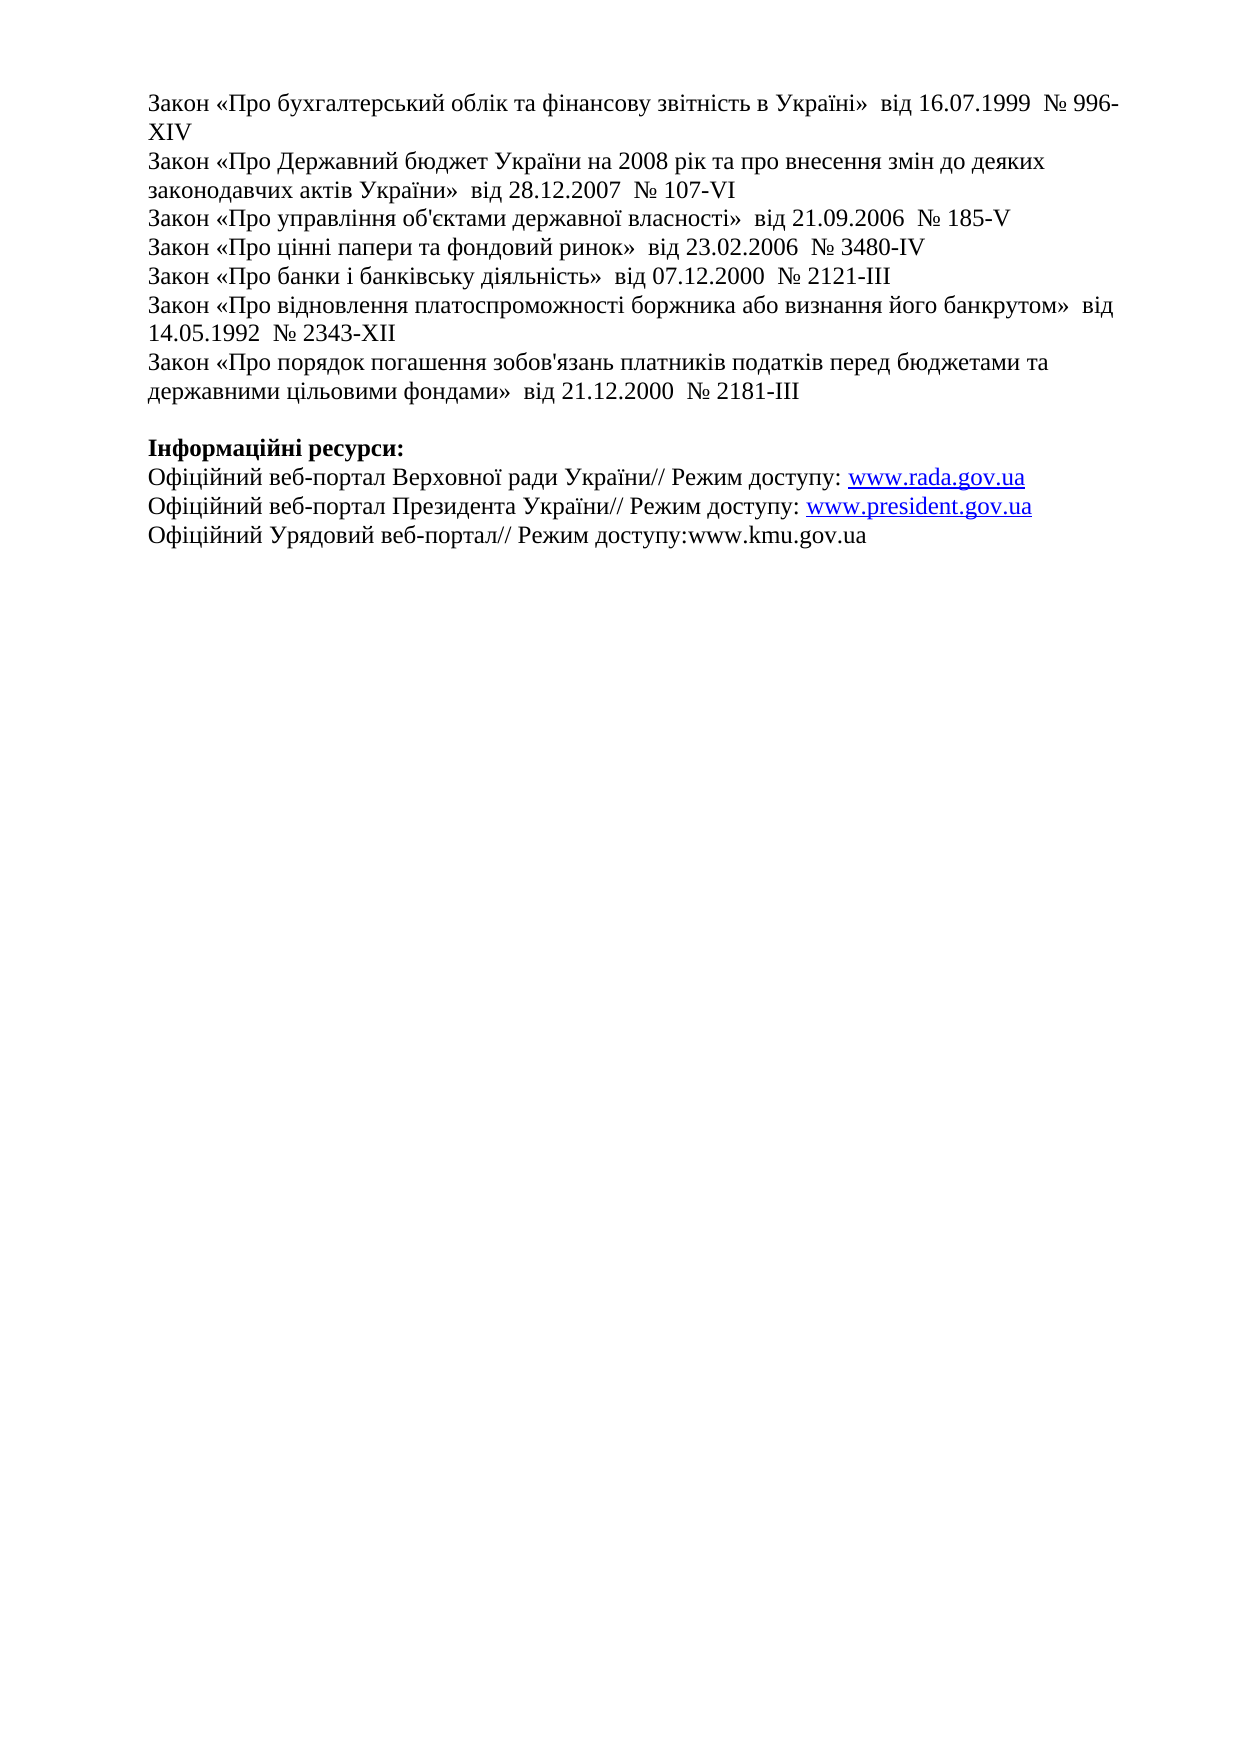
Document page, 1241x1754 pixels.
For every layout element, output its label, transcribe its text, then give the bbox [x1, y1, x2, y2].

text Інформаційні ресурси: [148, 433, 1152, 462]
text Закон «Про бухгалтерський облік та фінансову звітність в Україні» вiд 16.07.1999 № 996-XIV [148, 88, 1152, 146]
text Закон «Про управління об'єктами державної власності» вiд 21.09.2006 № 185-V [148, 203, 1152, 232]
text Офіційний веб-портал Президента України// Режим доступу: www.president.gov.ua [148, 491, 1152, 520]
text Офіційний Урядовий веб-портал// Режим доступу:www.kmu.gov.ua [148, 520, 1152, 548]
text Закон «Про Державний бюджет України на 2008 рік та про внесення змін до деяких законодавчих актів України» вiд 28.12.2007 № 107-VI [148, 146, 1152, 203]
text Закон «Про порядок погашення зобов'язань платників податків перед бюджетами та державними цільовими фондами» вiд 21.12.2000 № 2181-III [148, 347, 1152, 405]
text Закон «Про банки і банківську діяльність» вiд 07.12.2000 № 2121-III [148, 261, 1152, 290]
text Офіційний веб-портал Верховної ради України// Режим доступу: www.rada.gov.ua [148, 462, 1152, 491]
text Закон «Про цінні папери та фондовий ринок» вiд 23.02.2006 № 3480-IV [148, 232, 1152, 261]
text Закон «Про відновлення платоспроможності боржника або визнання його банкрутом» вiд 14.05.1992 № 2343-XII [148, 290, 1152, 347]
